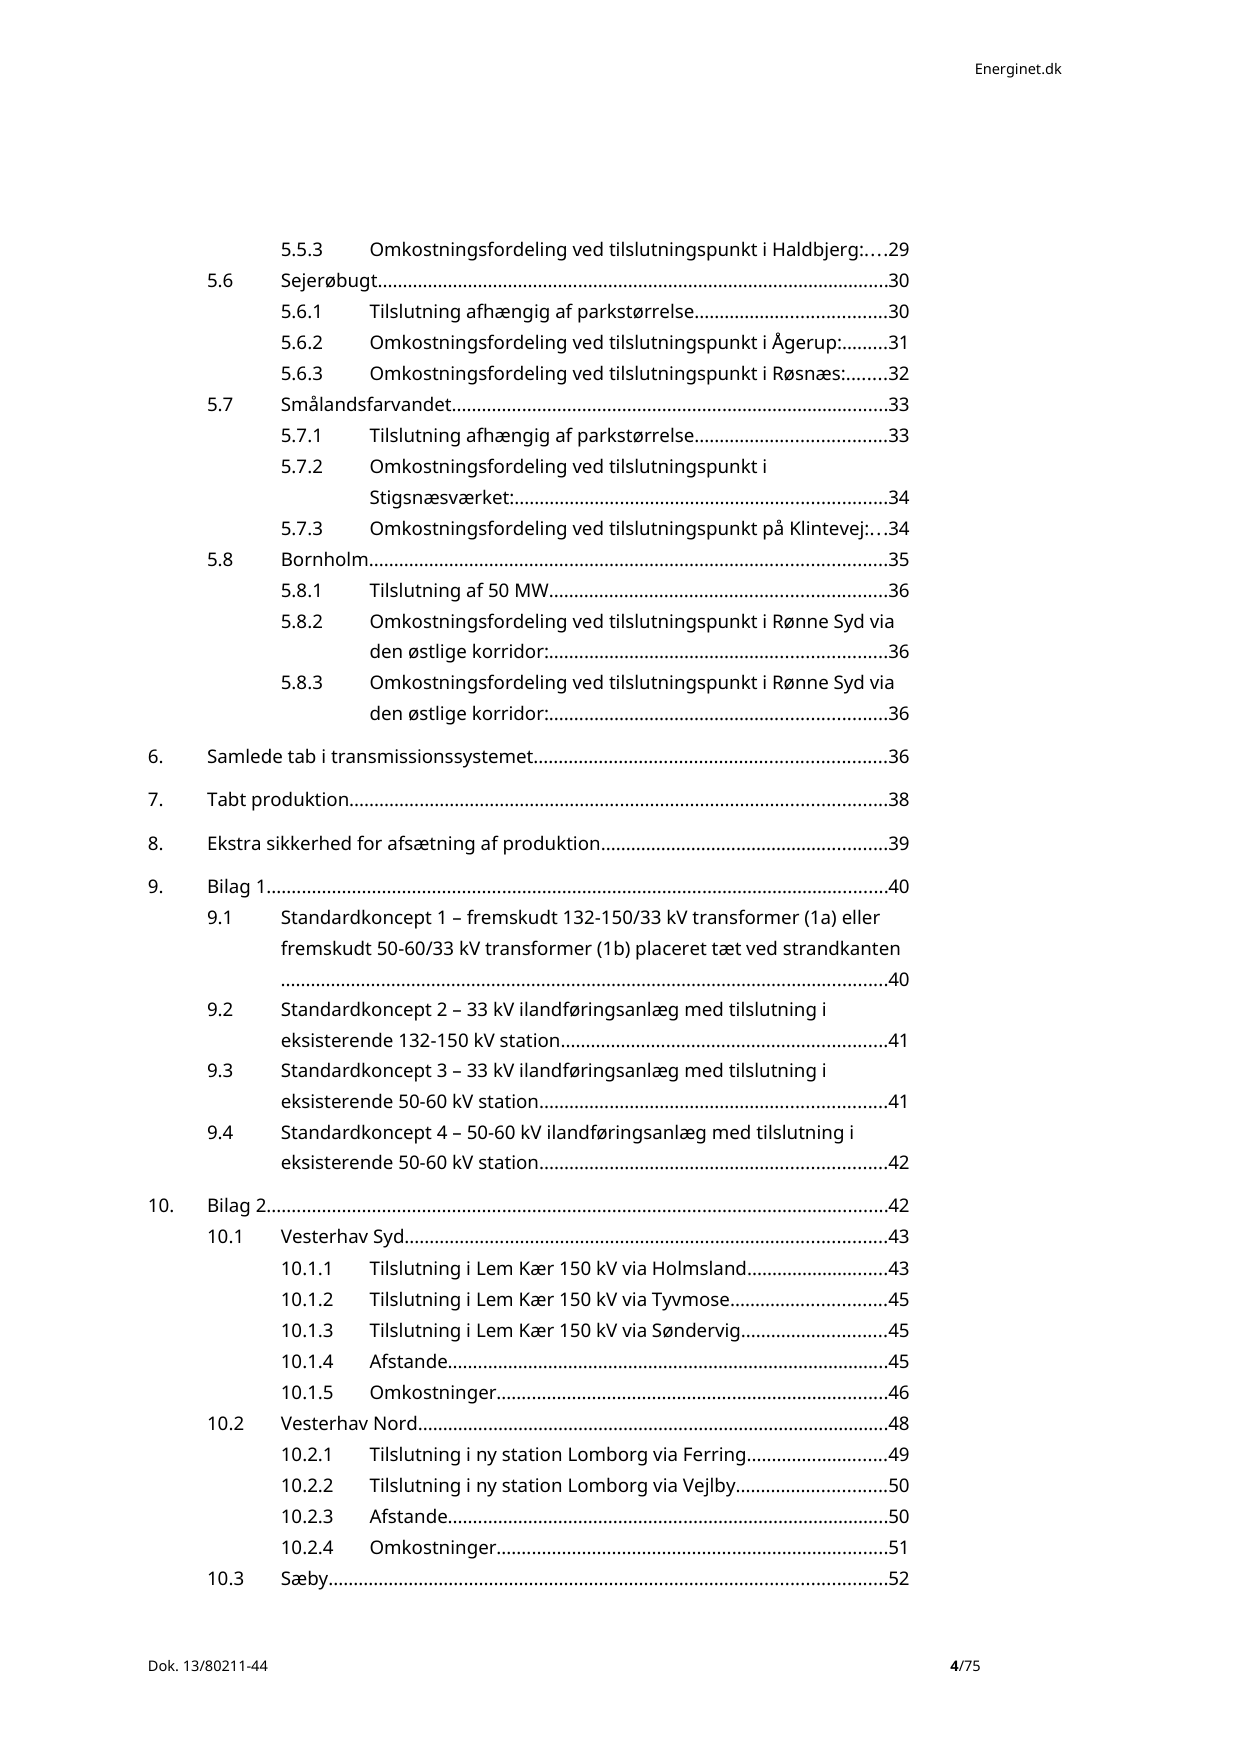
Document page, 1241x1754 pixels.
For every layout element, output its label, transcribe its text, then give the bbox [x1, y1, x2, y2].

text 5.7.1 Tilslutning afhængig af parkstørrelse 33 [281, 422, 909, 448]
text 10.2 Vesterhav Nord 48 [207, 1410, 909, 1436]
text 5.8 Bornholm 35 [207, 546, 909, 571]
text 10.1.3 Tilslutning i Lem Kær 150 kV via Søndervig 45 [281, 1317, 909, 1342]
text 10.1.1 Tilslutning i Lem Kær 150 kV via Holmsland 43 [281, 1255, 909, 1280]
text 5.6 Sejerøbugt 30 [207, 267, 909, 293]
text 5.6.2 Omkostningsfordeling ved tilslutningspunkt i Ågerup: 31 [281, 329, 909, 355]
text 10.2.2 Tilslutning i ny station Lomborg via Vejlby 50 [281, 1472, 909, 1498]
text 5.7.3 Omkostningsfordeling ved tilslutningspunkt på Klintevej: 34 [281, 515, 909, 540]
text 10.3 Sæby 52 [207, 1565, 909, 1591]
text 5.7.2 Omkostningsfordeling ved tilslutningspunkt i Stigsnæsværket: 34 [281, 453, 909, 510]
text 9.2 Standardkoncept 2 – 33 kV ilandføringsanlæg med tilslutning i eksisterende 132-150 kV station 41 [207, 996, 909, 1053]
text 6. Samlede tab i transmissionssystemet 36 [148, 743, 909, 768]
text 10.1.4 Afstande 45 [281, 1348, 909, 1373]
text 10.1 Vesterhav Syd 43 [207, 1224, 909, 1249]
text 10.1.5 Omkostninger 46 [281, 1379, 909, 1404]
text 9.1 Standardkoncept 1 – fremskudt 132-150/33 kV transformer (1a) eller fremskudt 50-60/33 kV transformer (1b) placeret tæt ved strandkanten 40 [207, 904, 909, 991]
text 10.1.2 Tilslutning i Lem Kær 150 kV via Tyvmose 45 [281, 1286, 909, 1311]
text 5.6.1 Tilslutning afhængig af parkstørrelse 30 [281, 298, 909, 324]
text 10. Bilag 2 42 [148, 1193, 909, 1218]
text 5.5.3 Omkostningsfordeling ved tilslutningspunkt i Haldbjerg: 29 [281, 236, 909, 262]
text 5.7 Smålandsfarvandet 33 [207, 391, 909, 417]
text 7. Tabt produktion 38 [148, 786, 909, 812]
text 10.2.3 Afstande 50 [281, 1503, 909, 1529]
text 10.2.1 Tilslutning i ny station Lomborg via Ferring 49 [281, 1441, 909, 1467]
text 5.8.2 Omkostningsfordeling ved tilslutningspunkt i Rønne Syd via den østlige korridor: 36 [281, 608, 909, 664]
text 5.6.3 Omkostningsfordeling ved tilslutningspunkt i Røsnæs: 32 [281, 360, 909, 386]
text 9.3 Standardkoncept 3 – 33 kV ilandføringsanlæg med tilslutning i eksisterende 50-60 kV station 41 [207, 1058, 909, 1114]
text 5.8.3 Omkostningsfordeling ved tilslutningspunkt i Rønne Syd via den østlige korridor: 36 [281, 669, 909, 725]
text 9. Bilag 1 40 [148, 873, 909, 899]
text 8. Ekstra sikkerhed for afsætning af produktion 39 [148, 830, 909, 856]
text 5.8.1 Tilslutning af 50 MW 36 [281, 577, 909, 602]
text 10.2.4 Omkostninger 51 [281, 1534, 909, 1560]
text 9.4 Standardkoncept 4 – 50-60 kV ilandføringsanlæg med tilslutning i eksisterende 50-60 kV station 42 [207, 1119, 909, 1175]
